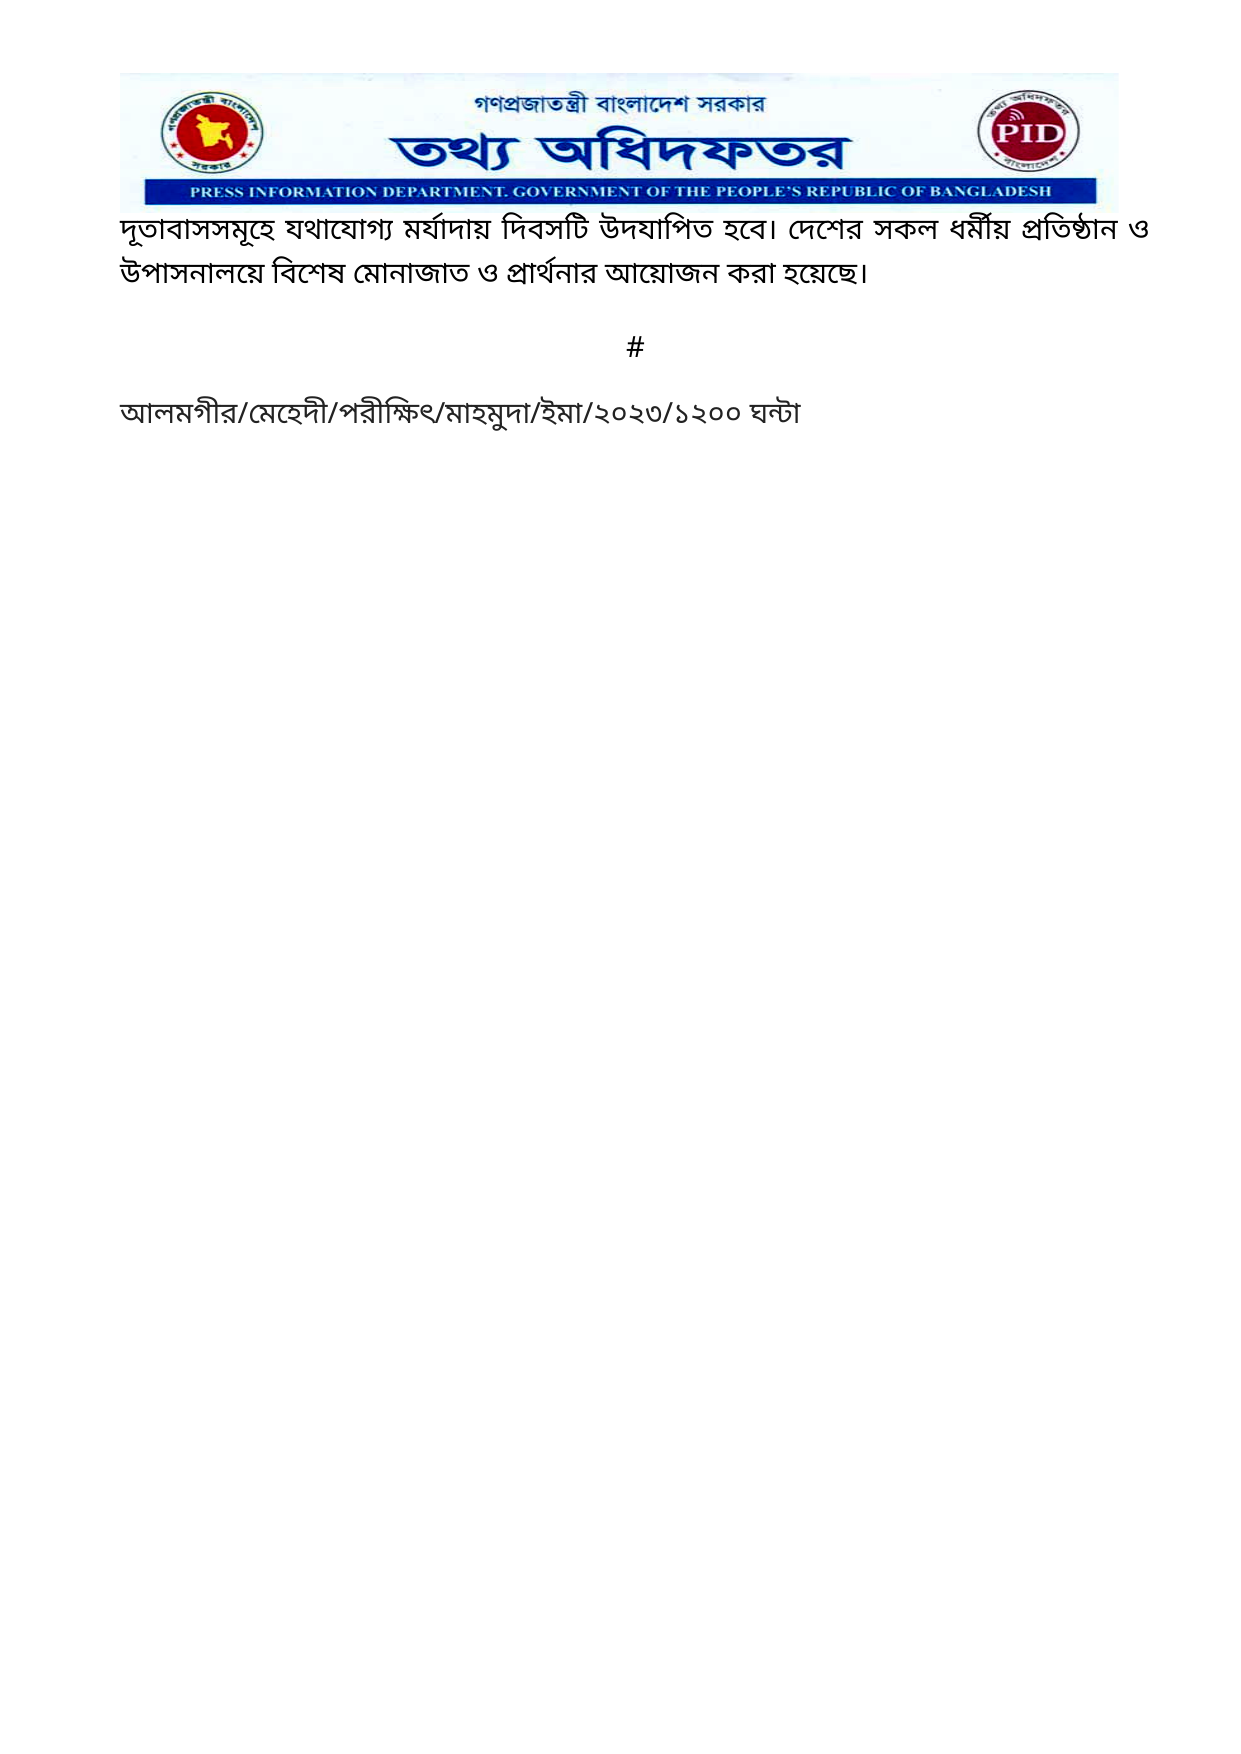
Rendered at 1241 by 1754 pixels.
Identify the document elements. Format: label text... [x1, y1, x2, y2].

text # [120, 326, 1150, 366]
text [120, 212, 1150, 295]
text আলমগীর/মেহেদী/পরীক্ষিৎ/মাহমুদা/ইমা/২০২৩/১২০০ ঘন্টা [120, 392, 1150, 436]
